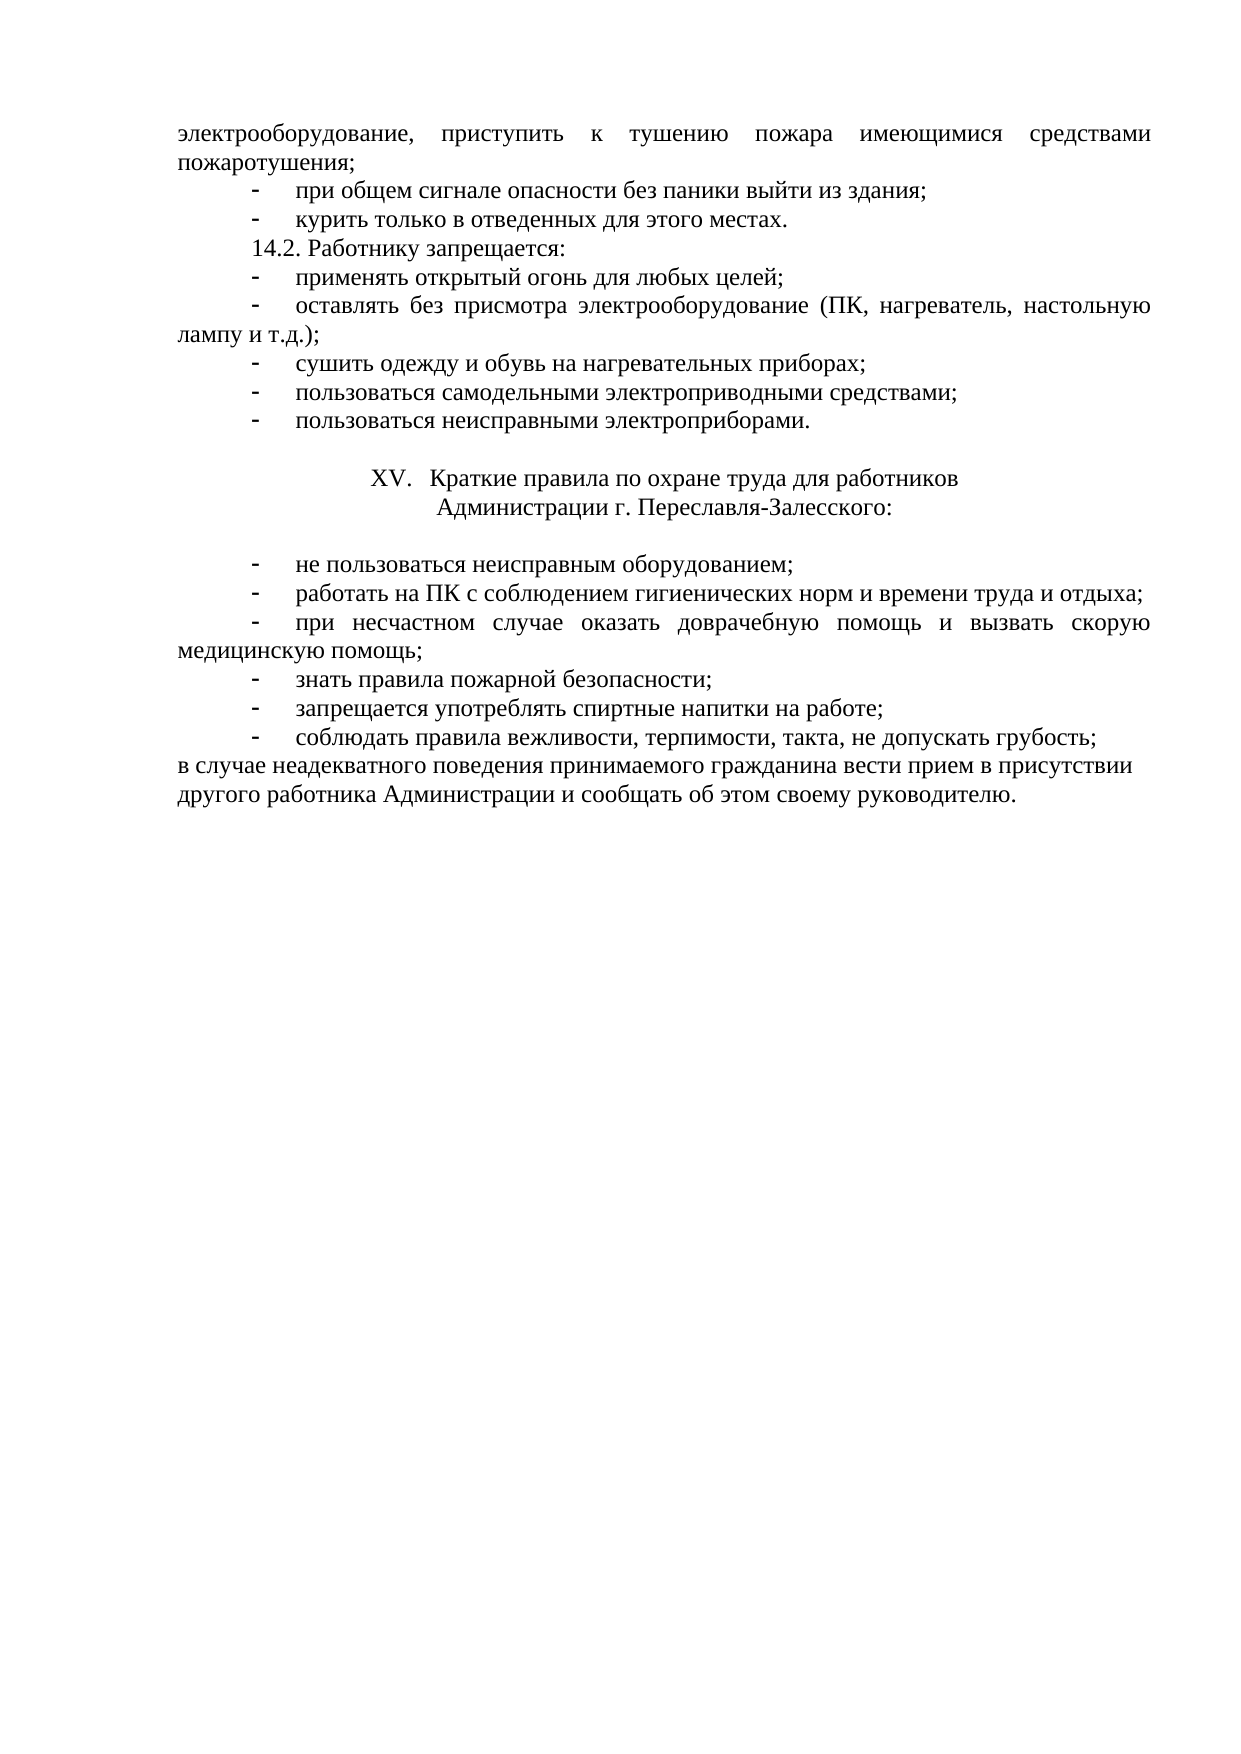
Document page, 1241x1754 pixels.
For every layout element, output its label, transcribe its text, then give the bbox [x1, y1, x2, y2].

list Краткие правила по охране труда для работников [177, 463, 1152, 492]
list не пользоваться неисправным оборудованием; [177, 549, 1152, 578]
list курить только в отведенных для этого местах. [177, 204, 1152, 233]
list Администрации г. Переславля-Залесского: [177, 492, 1152, 521]
list пользоваться самодельными электроприводными средствами; [177, 377, 1152, 406]
list знать правила пожарной безопасности; [177, 664, 1152, 693]
list пользоваться неисправными электроприборами. [177, 406, 1152, 434]
list оставлять без присмотра электрооборудование (ПК, нагреватель, настольную лампу и т.д.); [177, 291, 1152, 348]
text в случае неадекватного поведения принимаемого гражданина вести прием в присутствии другого работника Администрации и сообщать об этом своему руководителю. [177, 751, 1152, 808]
list применять открытый огонь для любых целей; [177, 262, 1152, 291]
list соблюдать правила вежливости, терпимости, такта, не допускать грубость; [177, 722, 1152, 751]
list при несчастном случае оказать доврачебную помощь и вызвать скорую медицинскую помощь; [177, 607, 1152, 664]
list при общем сигнале опасности без паники выйти из здания; [177, 176, 1152, 204]
text 14.2. Работнику запрещается: [177, 233, 1152, 262]
list сушить одежду и обувь на нагревательных приборах; [177, 348, 1152, 377]
list запрещается употреблять спиртные напитки на работе; [177, 693, 1152, 722]
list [177, 118, 1152, 176]
list работать на ПК с соблюдением гигиенических норм и времени труда и отдыха; [177, 578, 1152, 607]
